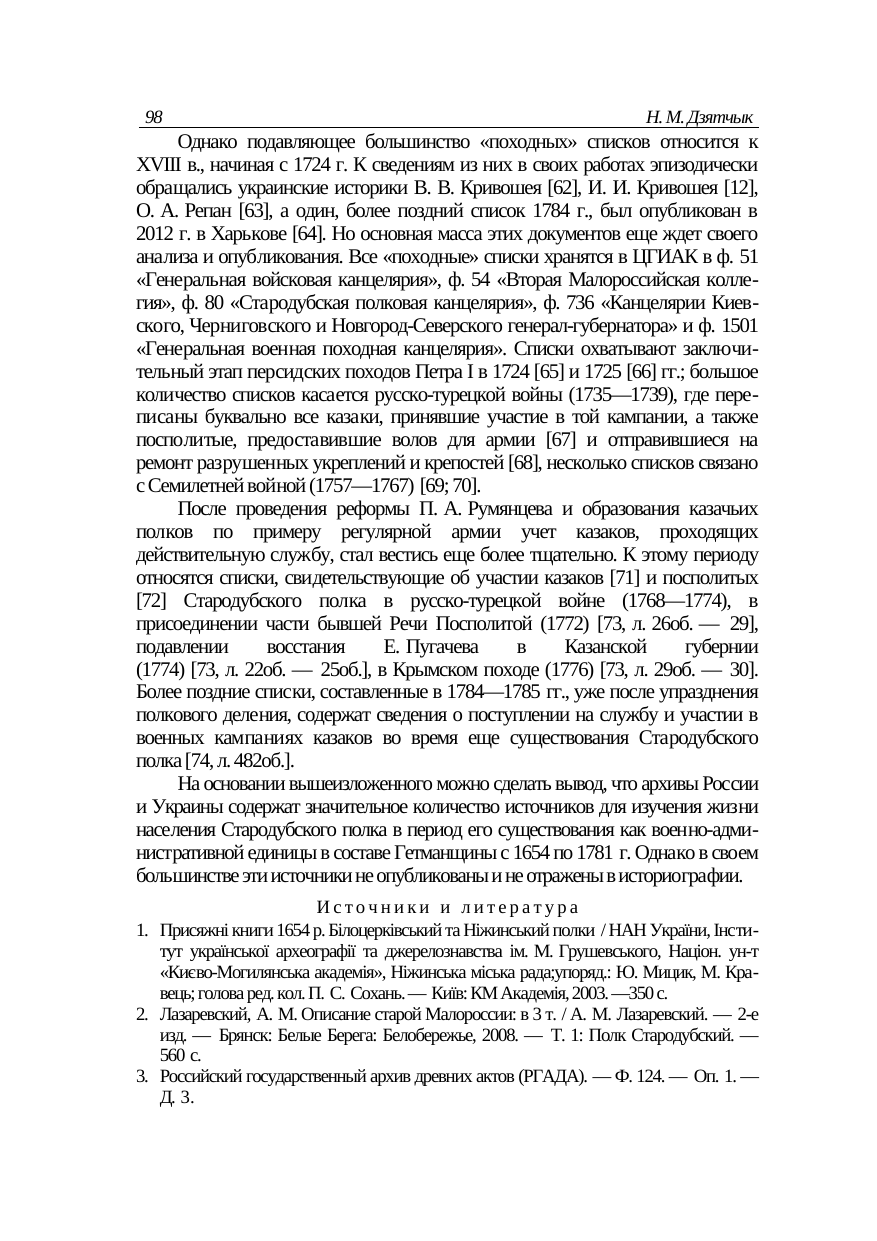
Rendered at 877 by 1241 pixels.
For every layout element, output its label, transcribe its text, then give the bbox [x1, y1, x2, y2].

text На основании вышеизложенного можно сделать вывод, что архивы России и Украины содержат значительное количество источников для изучения жизни населения Стародубского полка в период его существования как военно-административной единицы в составе Гетманщины с 1654 по 1781 г. Однако в своем большинстве эти источники не опубликованы и не отражены в историографии. [136, 772, 759, 887]
text Однако подавляющее большинство «походных» списков относится к XVIII в., начиная с 1724 г. К сведениям из них в своих работах эпизодически обращались украинские историки В. В. Кривошея [62], И. И. Кривошея [12], О. А. Репан [63], а один, более поздний список 1784 г., был опубликован в 2012 г. в Харькове [64]. Но основная масса этих документов еще ждет своего анализа и опубликования. Все «походные» списки хранятся в ЦГИАК в ф. 51 «Генеральная войсковая канцелярия», ф. 54 «Вторая Малороссийская коллегия», ф. 80 «Стародубская полковая канцелярия», ф. 736 «Канцелярии Киевского, Черниговского и Новгород-Северского генерал-губернатора» и ф. 1501 «Генеральная военная походная канцелярия». Списки охватывают заключительный этап персидских походов Петра I в 1724 [65] и 1725 [66] гг.; большое количество списков касается русско-турецкой войны (1735—1739), где переписаны буквально все казаки, принявшие участие в той кампании, а также посполитые, предоставившие волов для армии [67] и отправившиеся на ремонт разрушенных укреплений и крепостей [68], несколько списков связано с Семилетней войной (1757—1767) [69; 70]. [136, 131, 759, 497]
text 1. Присяжні книги 1654 р. Білоцерківський та Ніжинський полки / НАН України, Інститут української археографії та джерелознавства ім. М. Грушевського, Націон. ун-т «Києво-Могилянська академія», Ніжинська міська рада;упоряд.: Ю. Мицик, М. Кравець; голова ред. кол. П. С. Сохань. — Київ: КМ Академiя, 2003. —350 с. [136, 920, 759, 1003]
text Источники и литература [136, 897, 759, 918]
text 2. Лазаревский, А. М. Описание старой Малороссии: в 3 т. / А. М. Лазаревский. — 2-е изд. — Брянск: Белые Берега: Белобережье, 2008. — Т. 1: Полк Стародубский. — 560 c. [136, 1003, 759, 1066]
text После проведения реформы П. А. Румянцева и образования казачьих полков по примеру регулярной армии учет казаков, проходящих действительную службу, стал вестись еще более тщательно. К этому периоду относятся списки, свидетельствующие об участии казаков [71] и посполитых [72] Стародубского полка в русско-турецкой войне (1768—1774), в присоединении части бывшей Речи Посполитой (1772) [73, л. 26об. — 29], подавлении восстания Е. Пугачева в Казанской губернии (1774) [73, л. 22об. — 25об.], в Крымском походе (1776) [73, л. 29об. — 30]. Более поздние списки, составленные в 1784—1785 гг., уже после упразднения полкового деления, содержат сведения о поступлении на службу и участии в военных кампаниях казаков во время еще существования Стародубского полка [74, л. 482об.]. [136, 497, 759, 772]
text 3. Российский государственный архив древних актов (РГАДА). — Ф. 124. — Оп. 1. — Д. 3. [136, 1066, 759, 1108]
